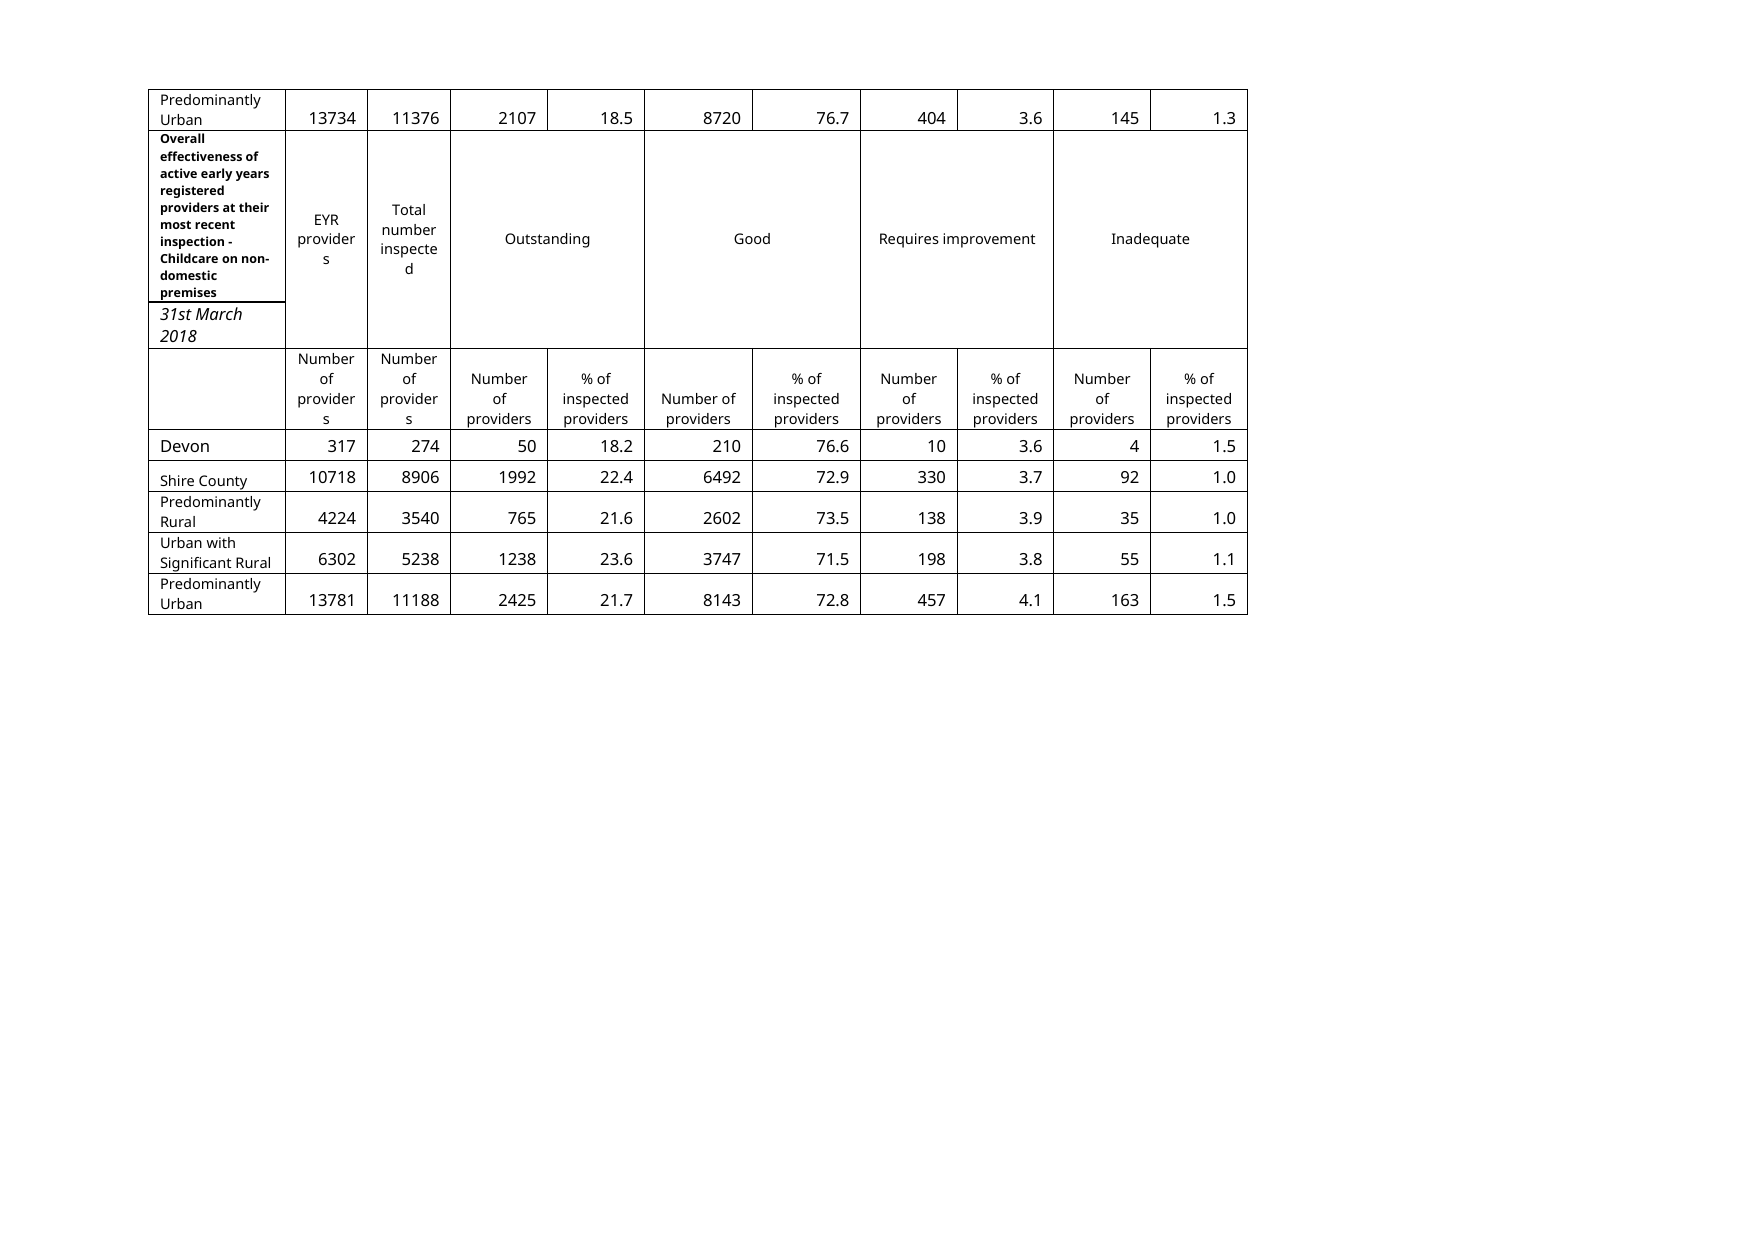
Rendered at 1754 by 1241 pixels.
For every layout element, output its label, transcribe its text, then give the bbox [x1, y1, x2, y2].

table_cell 330 [861, 461, 957, 491]
table_cell % of inspected providers [1151, 349, 1247, 428]
table_cell 138 [861, 492, 957, 532]
table_cell 23.6 [548, 533, 644, 573]
table_cell 4.1 [958, 574, 1053, 613]
table_cell Number of providers [368, 349, 450, 428]
table_cell 1.5 [1151, 430, 1247, 460]
table_cell 18.2 [548, 430, 644, 460]
table_cell % of inspected providers [958, 349, 1053, 428]
table_cell 3.9 [958, 492, 1053, 532]
table_cell 3.6 [958, 90, 1053, 129]
table_cell 31st March 2018 [149, 303, 285, 348]
table_cell 13781 [286, 574, 367, 613]
table_cell Good [645, 131, 860, 348]
table_cell 3.7 [958, 461, 1053, 491]
table_cell 404 [861, 90, 957, 129]
table_cell Number of providers [451, 349, 547, 428]
table_cell 72.8 [753, 574, 860, 613]
table_cell 457 [861, 574, 957, 613]
table_cell 72.9 [753, 461, 860, 491]
table_cell 163 [1054, 574, 1150, 613]
table_cell 210 [645, 430, 752, 460]
table_cell 5238 [368, 533, 450, 573]
table_cell 76.7 [753, 90, 860, 129]
table_cell 11188 [368, 574, 450, 613]
table_cell [149, 349, 285, 428]
table_cell 50 [451, 430, 547, 460]
table_cell 1.3 [1151, 90, 1247, 129]
table_cell 145 [1054, 90, 1150, 129]
table_cell Number of providers [861, 349, 957, 428]
table_cell 6302 [286, 533, 367, 573]
table_cell Number of providers [1054, 349, 1150, 428]
table_cell 4224 [286, 492, 367, 532]
table_cell 317 [286, 430, 367, 460]
table_cell 73.5 [753, 492, 860, 532]
table_cell 3747 [645, 533, 752, 573]
table_cell Predominantly Urban [149, 574, 285, 613]
table_cell 274 [368, 430, 450, 460]
table_cell 6492 [645, 461, 752, 491]
table_cell 8906 [368, 461, 450, 491]
table_cell 8720 [645, 90, 752, 129]
table_cell Number of providers [645, 349, 752, 428]
table_cell 1238 [451, 533, 547, 573]
table_cell 76.6 [753, 430, 860, 460]
table_cell 18.5 [548, 90, 644, 129]
table_cell 21.6 [548, 492, 644, 532]
table_cell 71.5 [753, 533, 860, 573]
table_cell 3.8 [958, 533, 1053, 573]
table_cell 2602 [645, 492, 752, 532]
table_cell 10718 [286, 461, 367, 491]
table_cell 22.4 [548, 461, 644, 491]
table_cell 21.7 [548, 574, 644, 613]
table_cell Predominantly Rural [149, 492, 285, 532]
table_cell 1.1 [1151, 533, 1247, 573]
table_cell 11376 [368, 90, 450, 129]
table_cell Outstanding [451, 131, 644, 348]
table_cell Number of providers [286, 349, 367, 428]
table_cell 198 [861, 533, 957, 573]
table_cell 2425 [451, 574, 547, 613]
table_cell 92 [1054, 461, 1150, 491]
table_cell 4 [1054, 430, 1150, 460]
table_cell Devon [149, 430, 285, 460]
table_cell 55 [1054, 533, 1150, 573]
table_cell Urban with Significant Rural [149, 533, 285, 573]
table_cell 8143 [645, 574, 752, 613]
table_cell 3.6 [958, 430, 1053, 460]
table_cell % of inspected providers [548, 349, 644, 428]
table_cell % of inspected providers [753, 349, 860, 428]
table_cell Requires improvement [861, 131, 1053, 348]
table_cell 35 [1054, 492, 1150, 532]
table_cell 1.0 [1151, 492, 1247, 532]
table_cell EYR providers [286, 131, 367, 348]
table_cell 13734 [286, 90, 367, 129]
table_cell 765 [451, 492, 547, 532]
table_cell 1.0 [1151, 461, 1247, 491]
table_cell 3540 [368, 492, 450, 532]
table_cell Total number inspected [368, 131, 450, 348]
table_cell Inadequate [1054, 131, 1247, 348]
table_cell 2107 [451, 90, 547, 129]
table_cell Predominantly Urban [149, 90, 285, 129]
table_cell 1992 [451, 461, 547, 491]
table_cell 10 [861, 430, 957, 460]
table_cell Shire County [149, 461, 285, 491]
table_cell 1.5 [1151, 574, 1247, 613]
table_cell Overall effectiveness of active early years registered providers at their most recent inspection - Childcare on non-domestic premises [149, 131, 285, 301]
